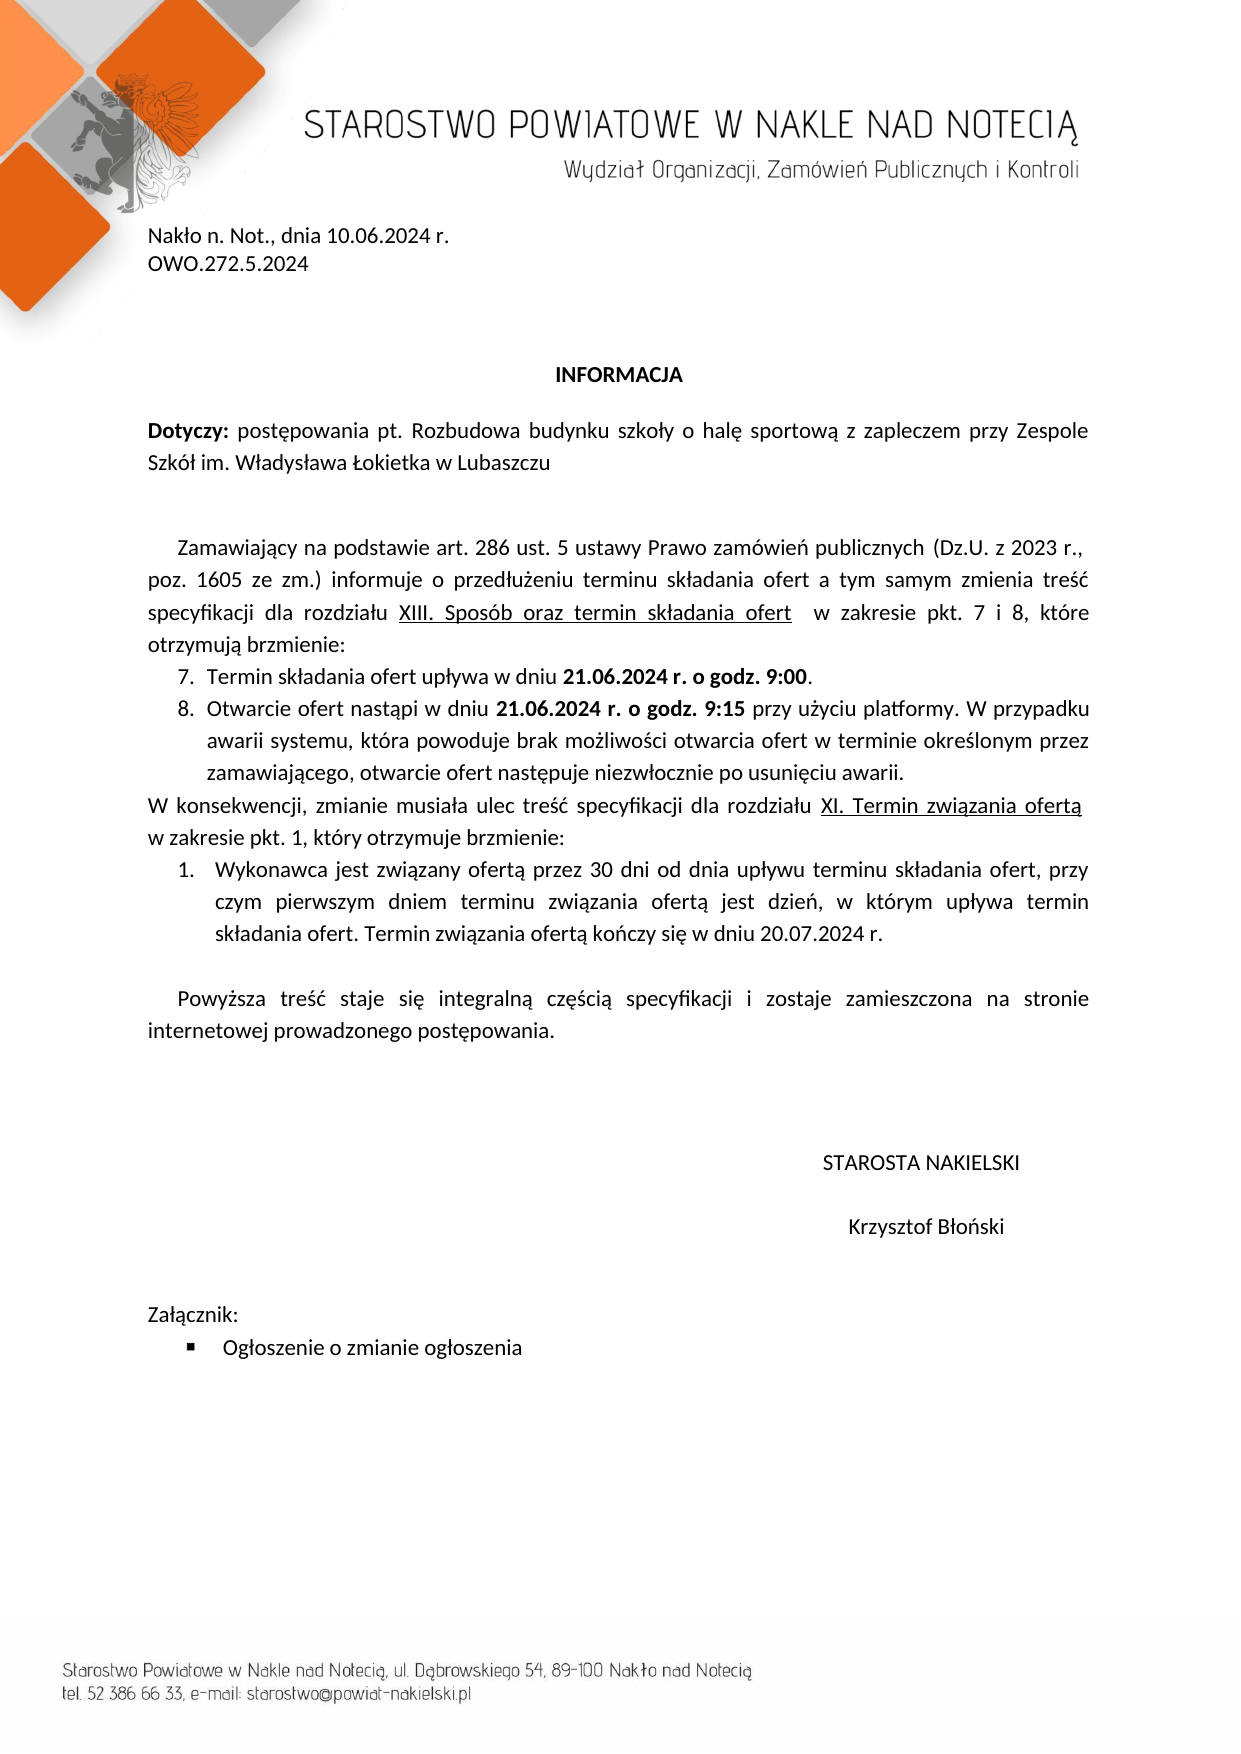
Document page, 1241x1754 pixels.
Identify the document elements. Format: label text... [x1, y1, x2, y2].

text Załącznik: [148, 1301, 1090, 1328]
text Nakło n. Not., dnia 10.06.2024 r. [148, 221, 1090, 249]
text STAROSTA NAKIELSKI [148, 1148, 1090, 1176]
text OWO.272.5.2024 [148, 249, 1090, 277]
list Ogłoszenie o zmianie ogłoszenia [185, 1333, 1090, 1361]
picture [0, 0, 1091, 356]
picture [0, 1618, 1241, 1751]
text Powyższa treść staje się integralną częścią specyfikacji i zostaje zamieszczona na stronie internetowej prowadzonego postępowania. [148, 984, 1090, 1044]
list Wykonawca jest związany ofertą przez 30 dni od dnia upływu terminu składania ofert, przy czym pierwszym dniem terminu związania ofertą jest dzień, w którym upływa termin składania ofert. Termin związania ofertą kończy się w dniu 20.07.2024 r. [177, 855, 1090, 947]
text Dotyczy: postępowania pt. Rozbudowa budynku szkoły o halę sportową z zapleczem przy Zespole Szkół im. Władysława Łokietka w Lubaszczu [148, 416, 1090, 476]
text 8. Otwarcie ofert nastąpi w dniu 21.06.2024 r. o godz. 9:15 przy użyciu platformy. W przypadku awarii systemu, która powoduje brak możliwości otwarcia ofert w terminie określonym przez zamawiającego, otwarcie ofert następuje niezwłocznie po usunięciu awarii. [177, 694, 1090, 787]
text W konsekwencji, zmianie musiała ulec treść specyfikacji dla rozdziału XI. Termin związania ofertą w zakresie pkt. 1, który otrzymuje brzmienie: [148, 791, 1090, 851]
text Krzysztof Błoński [148, 1212, 1090, 1240]
text 7. Termin składania ofert upływa w dniu 21.06.2024 r. o godz. 9:00. [148, 662, 1090, 690]
text INFORMACJA [148, 360, 1090, 388]
text Zamawiający na podstawie art. 286 ust. 5 ustawy Prawo zamówień publicznych (Dz.U. z 2023 r., poz. 1605 ze zm.) informuje o przedłużeniu terminu składania ofert a tym samym zmienia treść specyfikacji dla rozdziału XIII. Sposób oraz termin składania ofert w zakresie pkt. 7 i 8, które otrzymują brzmienie: [148, 533, 1090, 658]
